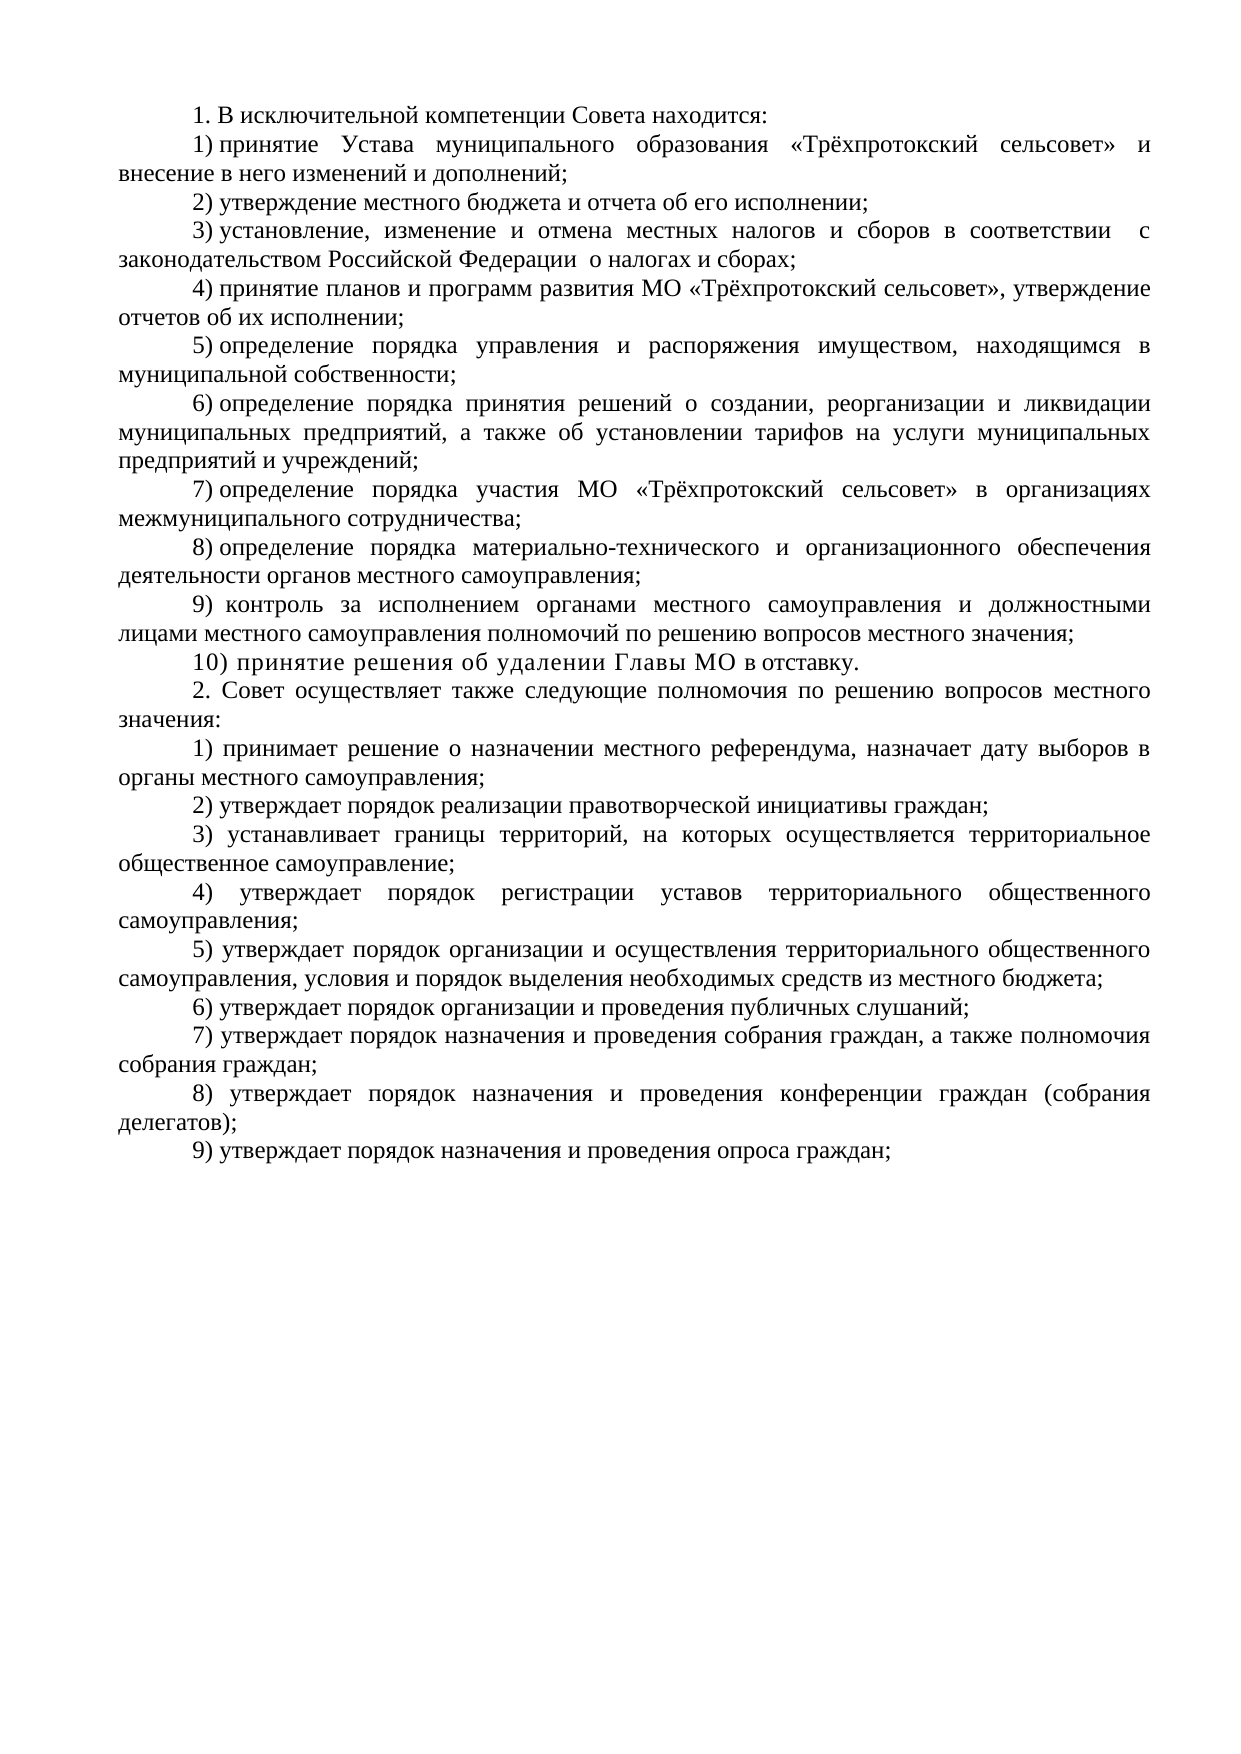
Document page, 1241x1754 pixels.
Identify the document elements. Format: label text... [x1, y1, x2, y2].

text 3) установление, изменение и отмена местных налогов и сборов в соответствии с законодательством Российской Федерации о налогах и сборах; [118, 215, 1152, 273]
text 2. Совет осуществляет также следующие полномочия по решению вопросов местного значения: [118, 675, 1152, 733]
text 2) утверждение местного бюджета и отчета об его исполнении; [118, 187, 1152, 215]
text 9) контроль за исполнением органами местного самоуправления и должностными лицами местного самоуправления полномочий по решению вопросов местного значения; [118, 589, 1152, 647]
text 7) определение порядка участия МО «Трёхпротокский сельсовет» в организациях межмуниципального сотрудничества; [118, 474, 1152, 532]
text 1) принятие Устава муниципального образования «Трёхпротокский сельсовет» и внесение в него изменений и дополнений; [118, 129, 1152, 187]
text 1. В исключительной компетенции Совета находится: [118, 100, 1152, 129]
text 8) утверждает порядок назначения и проведения конференции граждан (собрания делегатов); [118, 1078, 1152, 1135]
text 6) утверждает порядок организации и проведения публичных слушаний; [118, 992, 1152, 1020]
text 7) утверждает порядок назначения и проведения собрания граждан, а также полномочия собрания граждан; [118, 1020, 1152, 1078]
text 5) утверждает порядок организации и осуществления территориального общественного самоуправления, условия и порядок выделения необходимых средств из местного бюджета; [118, 934, 1152, 992]
text 4) принятие планов и программ развития МО «Трёхпротокский сельсовет», утверждение отчетов об их исполнении; [118, 273, 1152, 330]
text 2) утверждает порядок реализации правотворческой инициативы граждан; [118, 790, 1152, 819]
text 9) утверждает порядок назначения и проведения опроса граждан; [118, 1135, 1152, 1164]
text 8) определение порядка материально-технического и организационного обеспечения деятельности органов местного самоуправления; [118, 532, 1152, 589]
text 10) принятие решения об удалении Главы МО в отставку. [118, 647, 1152, 675]
text 5) определение порядка управления и распоряжения имуществом, находящимся в муниципальной собственности; [118, 330, 1152, 388]
text 6) определение порядка принятия решений о создании, реорганизации и ликвидации муниципальных предприятий, а также об установлении тарифов на услуги муниципальных предприятий и учреждений; [118, 388, 1152, 474]
text 4) утверждает порядок регистрации уставов территориального общественного самоуправления; [118, 877, 1152, 934]
text 3) устанавливает границы территорий, на которых осуществляется территориальное общественное самоуправление; [118, 819, 1152, 877]
text 1) принимает решение о назначении местного референдума, назначает дату выборов в органы местного самоуправления; [118, 733, 1152, 790]
